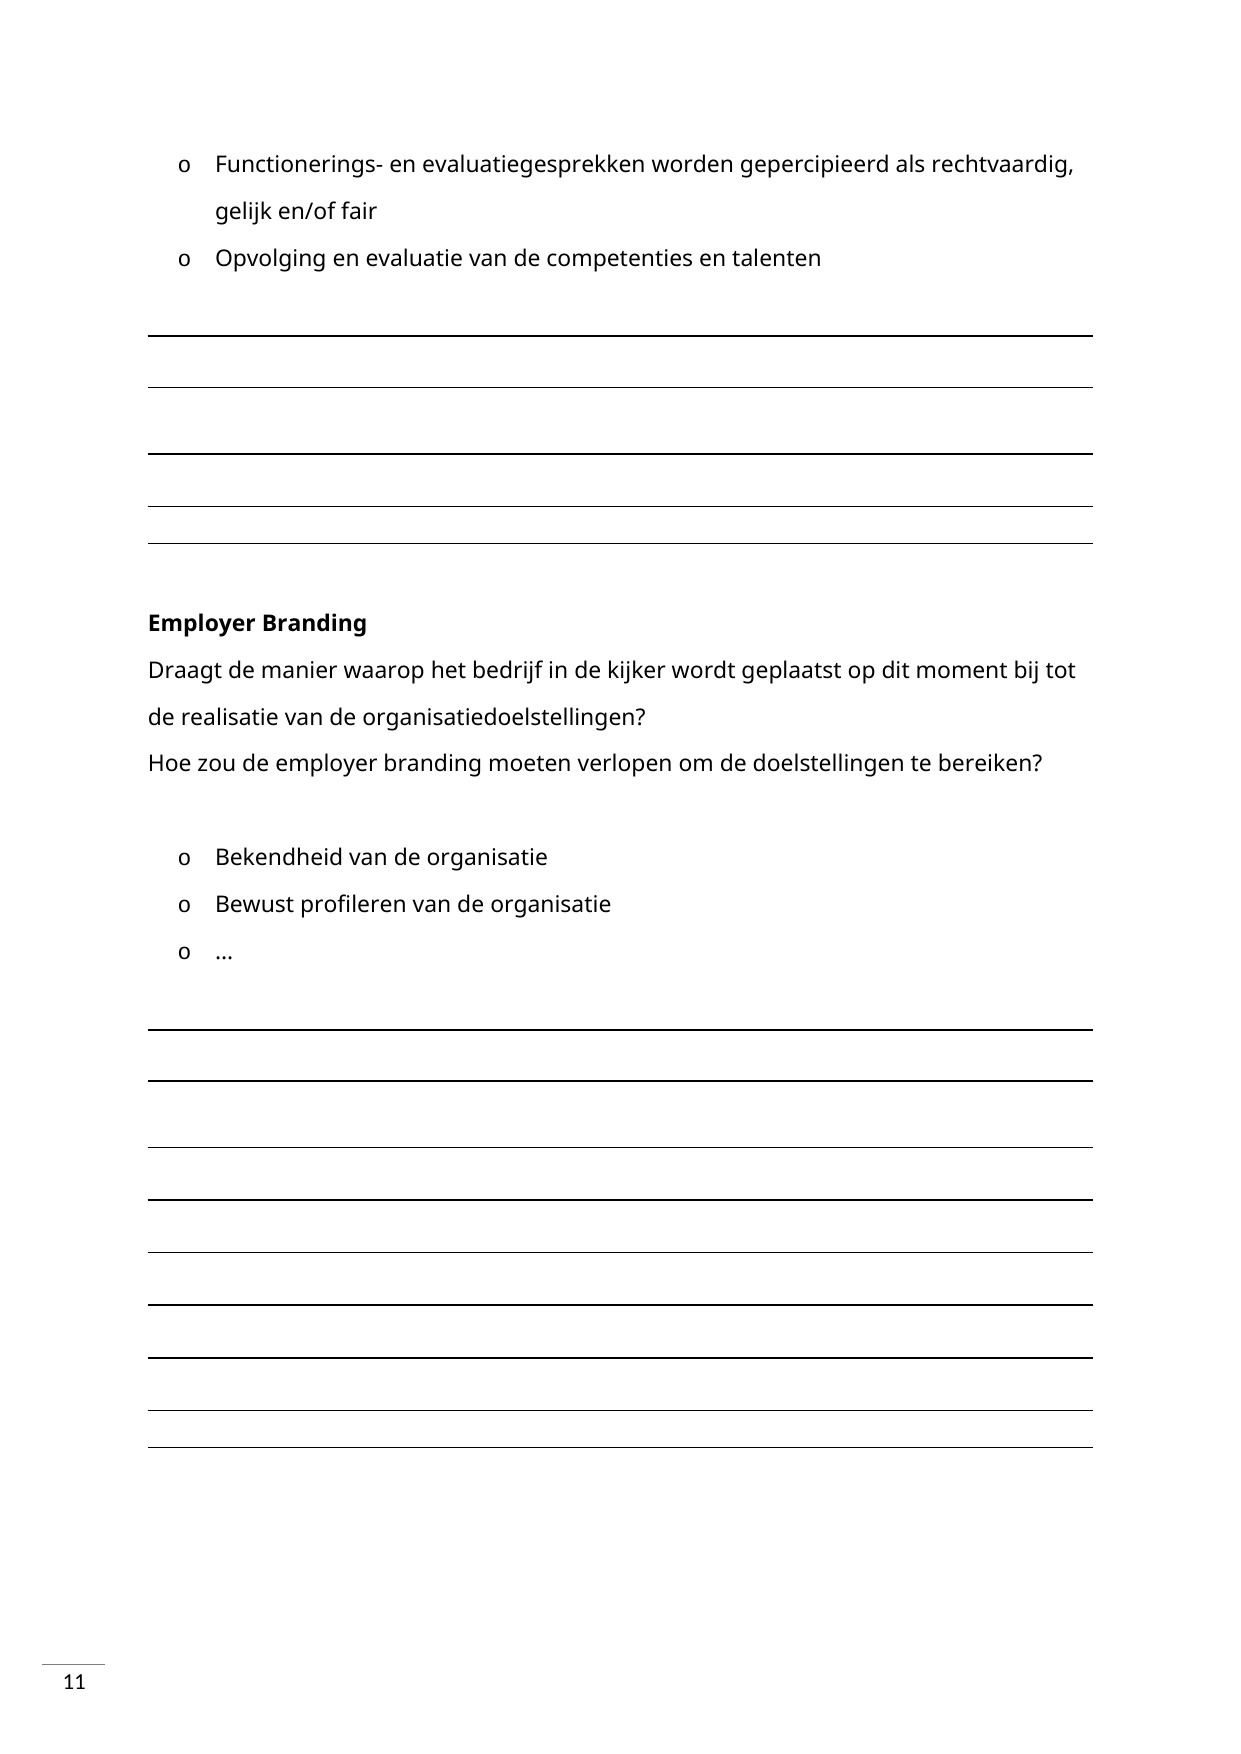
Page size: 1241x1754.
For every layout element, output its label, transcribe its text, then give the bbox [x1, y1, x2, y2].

list Functionerings- en evaluatiegesprekken worden gepercipieerd als rechtvaardig, gelijk en/of fair [177, 148, 1093, 226]
list Opvolging en evaluatie van de competenties en talenten [177, 241, 1093, 273]
text Employer Branding [148, 607, 1093, 638]
list Bekendheid van de organisatie [177, 841, 1093, 872]
list … [177, 935, 1093, 966]
list Bewust profileren van de organisatie [177, 888, 1093, 919]
text Hoe zou de employer branding moeten verlopen om de doelstellingen te bereiken? [148, 747, 1093, 778]
text Draagt de manier waarop het bedrijf in de kijker wordt geplaatst op dit moment bij tot de realisatie van de organisatiedoelstellingen? [148, 653, 1093, 732]
